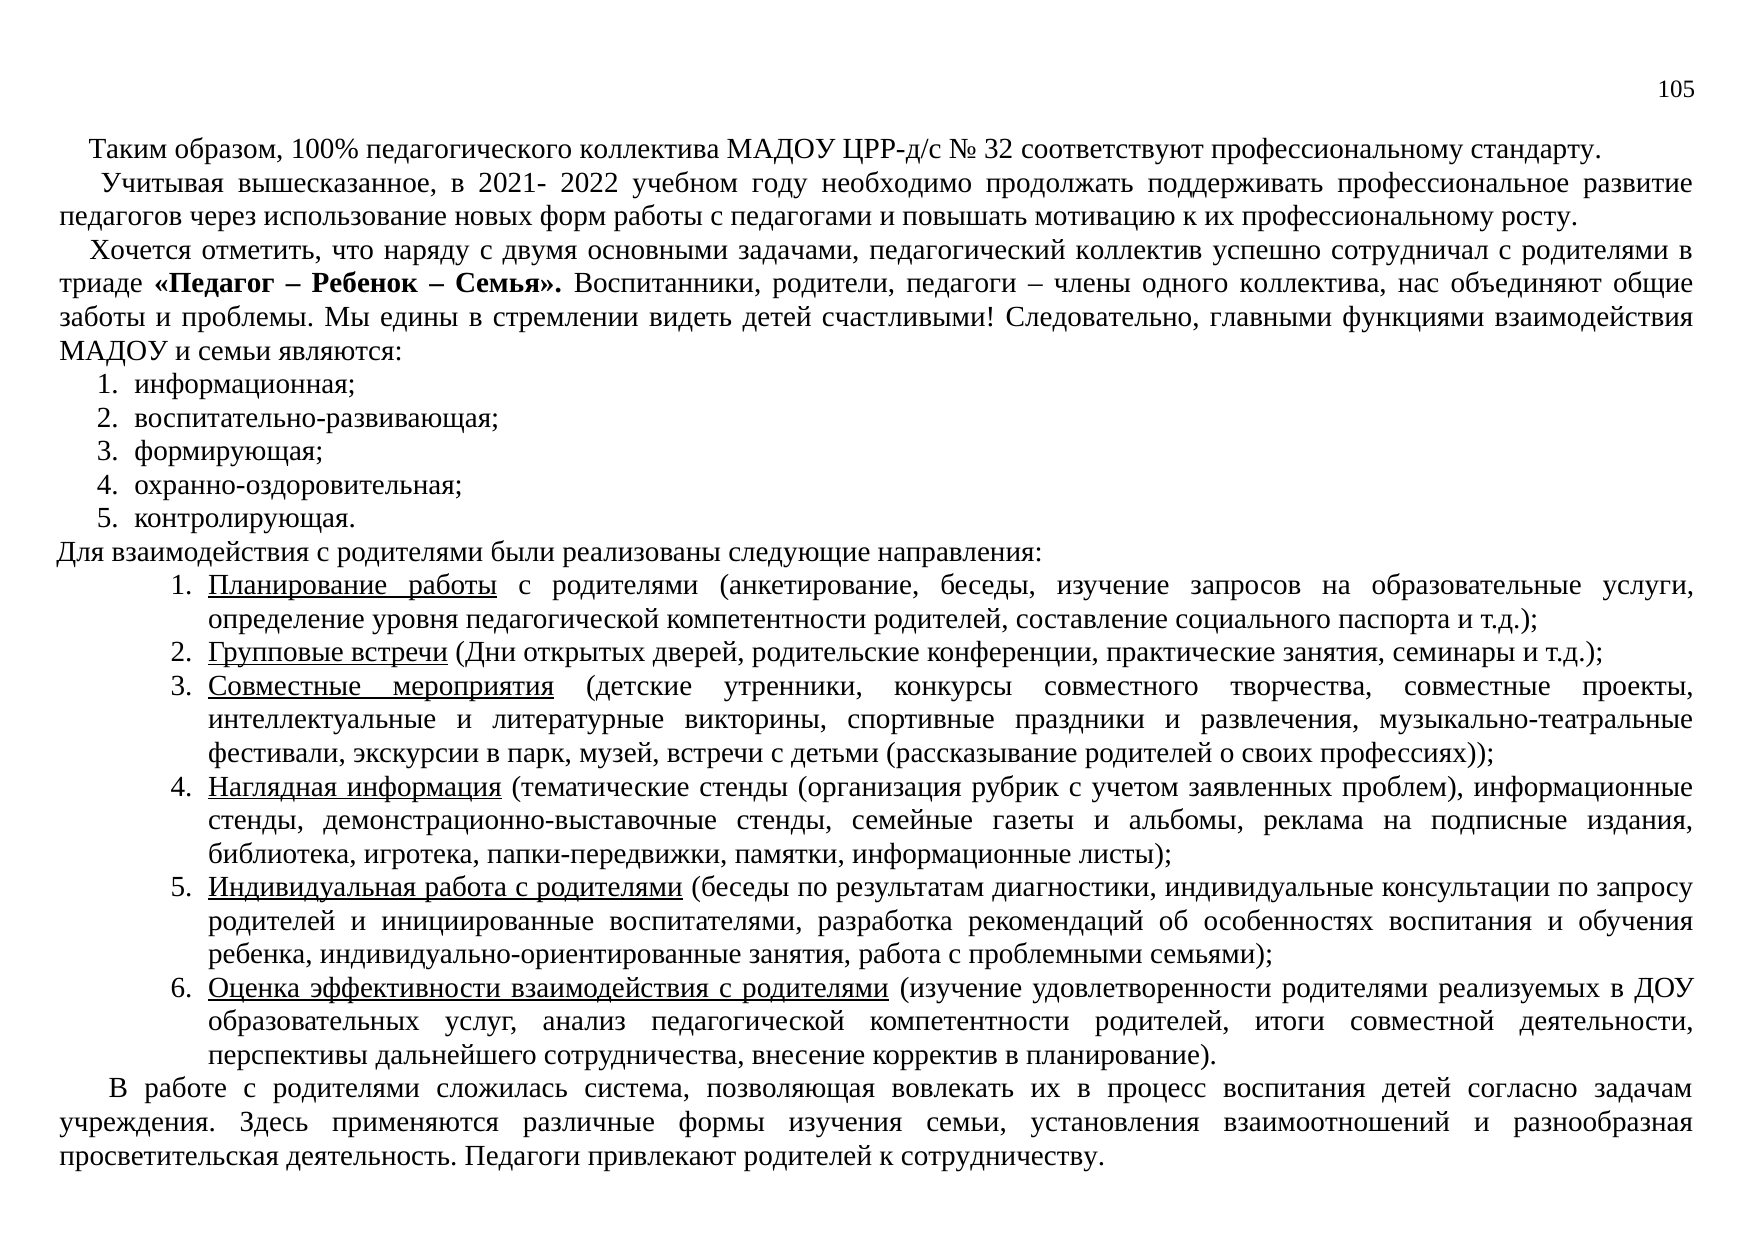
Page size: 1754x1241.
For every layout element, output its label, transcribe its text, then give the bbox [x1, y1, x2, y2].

list Наглядная информация (тематические стенды (организация рубрик с учетом заявленных проблем), информационные стенды, демонстрационно-выставочные стенды, семейные газеты и альбомы, реклама на подписные издания, библиотека, игротека, папки-передвижки, памятки, информационные листы); [170, 769, 1695, 869]
text Хочется отметить, что наряду с двумя основными задачами, педагогический коллектив успешно сотрудничал с родителями в триаде «Педагог – Ребенок – Семья». Воспитанники, родители, педагоги – члены одного коллектива, нас объединяют общие заботы и проблемы. Мы едины в стремлении видеть детей счастливыми! Следовательно, главными функциями взаимодействия МАДОУ и семьи являются: [59, 232, 1695, 366]
text Учитывая вышесказанное, в 2021- 2022 учебном году необходимо продолжать поддерживать профессиональное развитие педагогов через использование новых форм работы с педагогами и повышать мотивацию к их профессиональному росту. [59, 165, 1695, 232]
text Для взаимодействия с родителями были реализованы следующие направления: [56, 534, 1695, 567]
list Совместные мероприятия (детские утренники, конкурсы совместного творчества, совместные проекты, интеллектуальные и литературные викторины, спортивные праздники и развлечения, музыкально-театральные фестивали, экскурсии в парк, музей, встречи с детьми (рассказывание родителей о своих профессиях)); [170, 668, 1695, 769]
list охранно-оздоровительная; [97, 467, 1695, 500]
list Групповые встречи (Дни открытых дверей, родительские конференции, практические занятия, семинары и т.д.); [170, 634, 1695, 668]
text В работе с родителями сложилась система, позволяющая вовлекать их в процесс воспитания детей согласно задачам учреждения. Здесь применяются различные формы изучения семьи, установления взаимоотношений и разнообразная просветительская деятельность. Педагоги привлекают родителей к сотрудничеству. [59, 1071, 1695, 1171]
list информационная; [97, 366, 1695, 400]
list Планирование работы с родителями (анкетирование, беседы, изучение запросов на образовательные услуги, определение уровня педагогической компетентности родителей, составление социального паспорта и т.д.); [170, 567, 1695, 634]
list Оценка эффективности взаимодействия с родителями (изучение удовлетворенности родителями реализуемых в ДОУ образовательных услуг, анализ педагогической компетентности родителей, итоги совместной деятельности, перспективы дальнейшего сотрудничества, внесение корректив в планирование). [170, 970, 1695, 1071]
text Таким образом, 100% педагогического коллектива МАДОУ ЦРР-д/с № 32 соответствуют профессиональному стандарту. [59, 131, 1695, 165]
list Индивидуальная работа с родителями (беседы по результатам диагностики, индивидуальные консультации по запросу родителей и инициированные воспитателями, разработка рекомендаций об особенностях воспитания и обучения ребенка, индивидуально-ориентированные занятия, работа с проблемными семьями); [170, 869, 1695, 970]
list воспитательно-развивающая; [97, 400, 1695, 433]
list формирующая; [97, 433, 1695, 467]
list контролирующая. [97, 500, 1695, 534]
